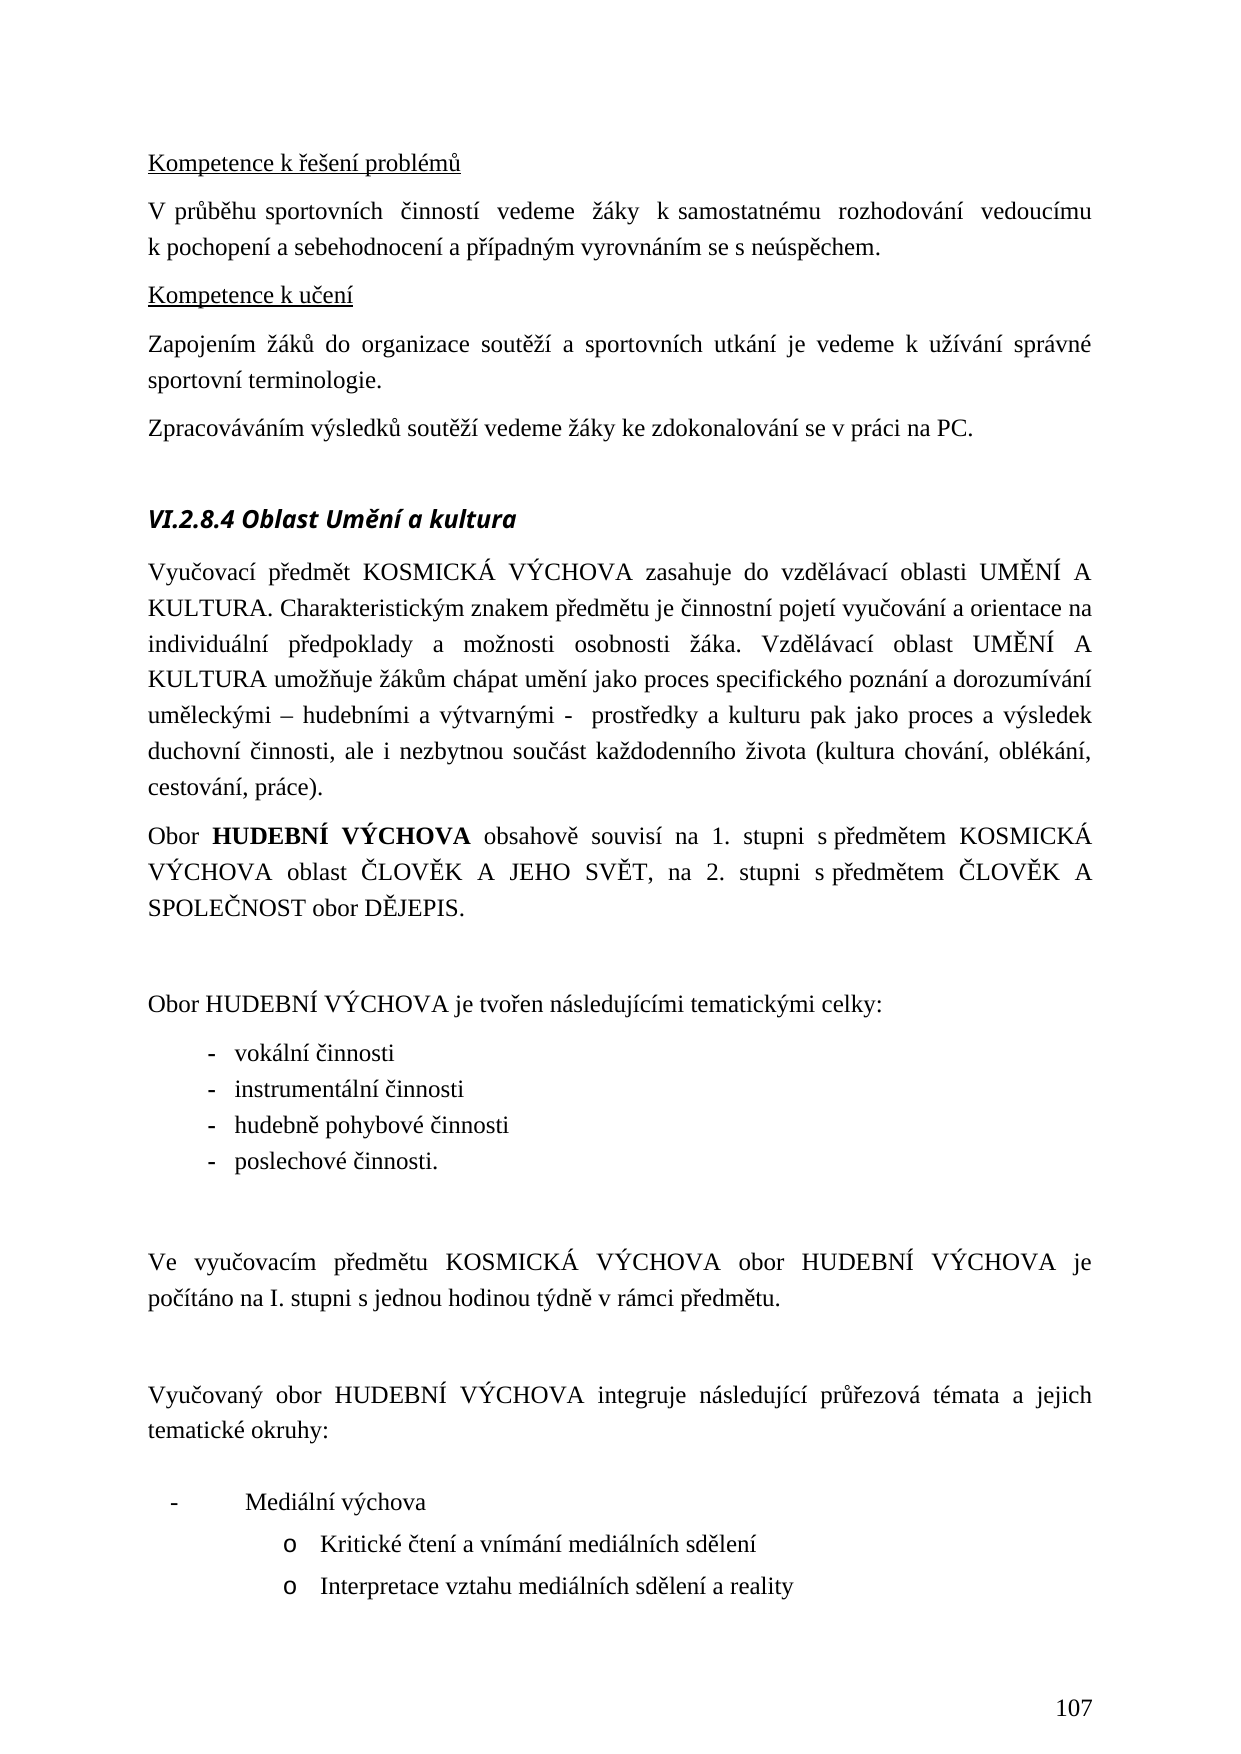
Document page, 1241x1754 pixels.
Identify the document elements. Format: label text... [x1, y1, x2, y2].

subtitle Mediální výchova [170, 1488, 1093, 1517]
text Zapojením žáků do organizace soutěží a sportovních utkání je vedeme k užívání správné sportovní terminologie. [148, 329, 1093, 393]
text Obor HUDEBNÍ VÝCHOVA je tvořen následujícími tematickými celky: [148, 989, 1093, 1018]
list vokální činnosti [207, 1038, 1093, 1067]
text Kompetence k učení [148, 280, 1093, 309]
text Obor HUDEBNÍ VÝCHOVA obsahově souvisí na 1. stupni s předmětem KOSMICKÁ VÝCHOVA oblast ČLOVĚK A JEHO SVĚT, na 2. stupni s předmětem ČLOVĚK A SPOLEČNOST obor DĚJEPIS. [148, 821, 1093, 921]
text Ve vyučovacím předmětu KOSMICKÁ VÝCHOVA obor HUDEBNÍ VÝCHOVA je počítáno na I. stupni s jednou hodinou týdně v rámci předmětu. [148, 1247, 1093, 1312]
text Zpracováváním výsledků soutěží vedeme žáky ke zdokonalování se v práci na PC. [148, 413, 1093, 442]
list hudebně pohybové činnosti [207, 1110, 1093, 1139]
list Interpretace vztahu mediálních sdělení a reality [282, 1571, 1093, 1600]
list poslechové činnosti. [207, 1146, 1093, 1174]
subtitle VI.2.8.4 Oblast Umění a kultura [148, 502, 1093, 536]
text V průběhu sportovních činností vedeme žáky k samostatnému rozhodování vedoucímu k pochopení a sebehodnocení a případným vyrovnáním se s neúspěchem. [148, 196, 1093, 261]
text Vyučovací předmět KOSMICKÁ VÝCHOVA zasahuje do vzdělávací oblasti UMĚNÍ A KULTURA. Charakteristickým znakem předmětu je činnostní pojetí vyučování a orientace na individuální předpoklady a možnosti osobnosti žáka. Vzdělávací oblast UMĚNÍ A KULTURA umožňuje žákům chápat umění jako proces specifického poznání a dorozumívání uměleckými – hudebními a výtvarnými - prostředky a kulturu pak jako proces a výsledek duchovní činnosti, ale i nezbytnou součást každodenního života (kultura chování, oblékání, cestování, práce). [148, 557, 1093, 801]
text Vyučovaný obor HUDEBNÍ VÝCHOVA integruje následující průřezová témata a jejich tematické okruhy: [148, 1380, 1093, 1444]
text Kompetence k řešení problémů [148, 148, 1093, 176]
list Kritické čtení a vnímání mediálních sdělení [282, 1529, 1093, 1559]
list instrumentální činnosti [207, 1074, 1093, 1103]
